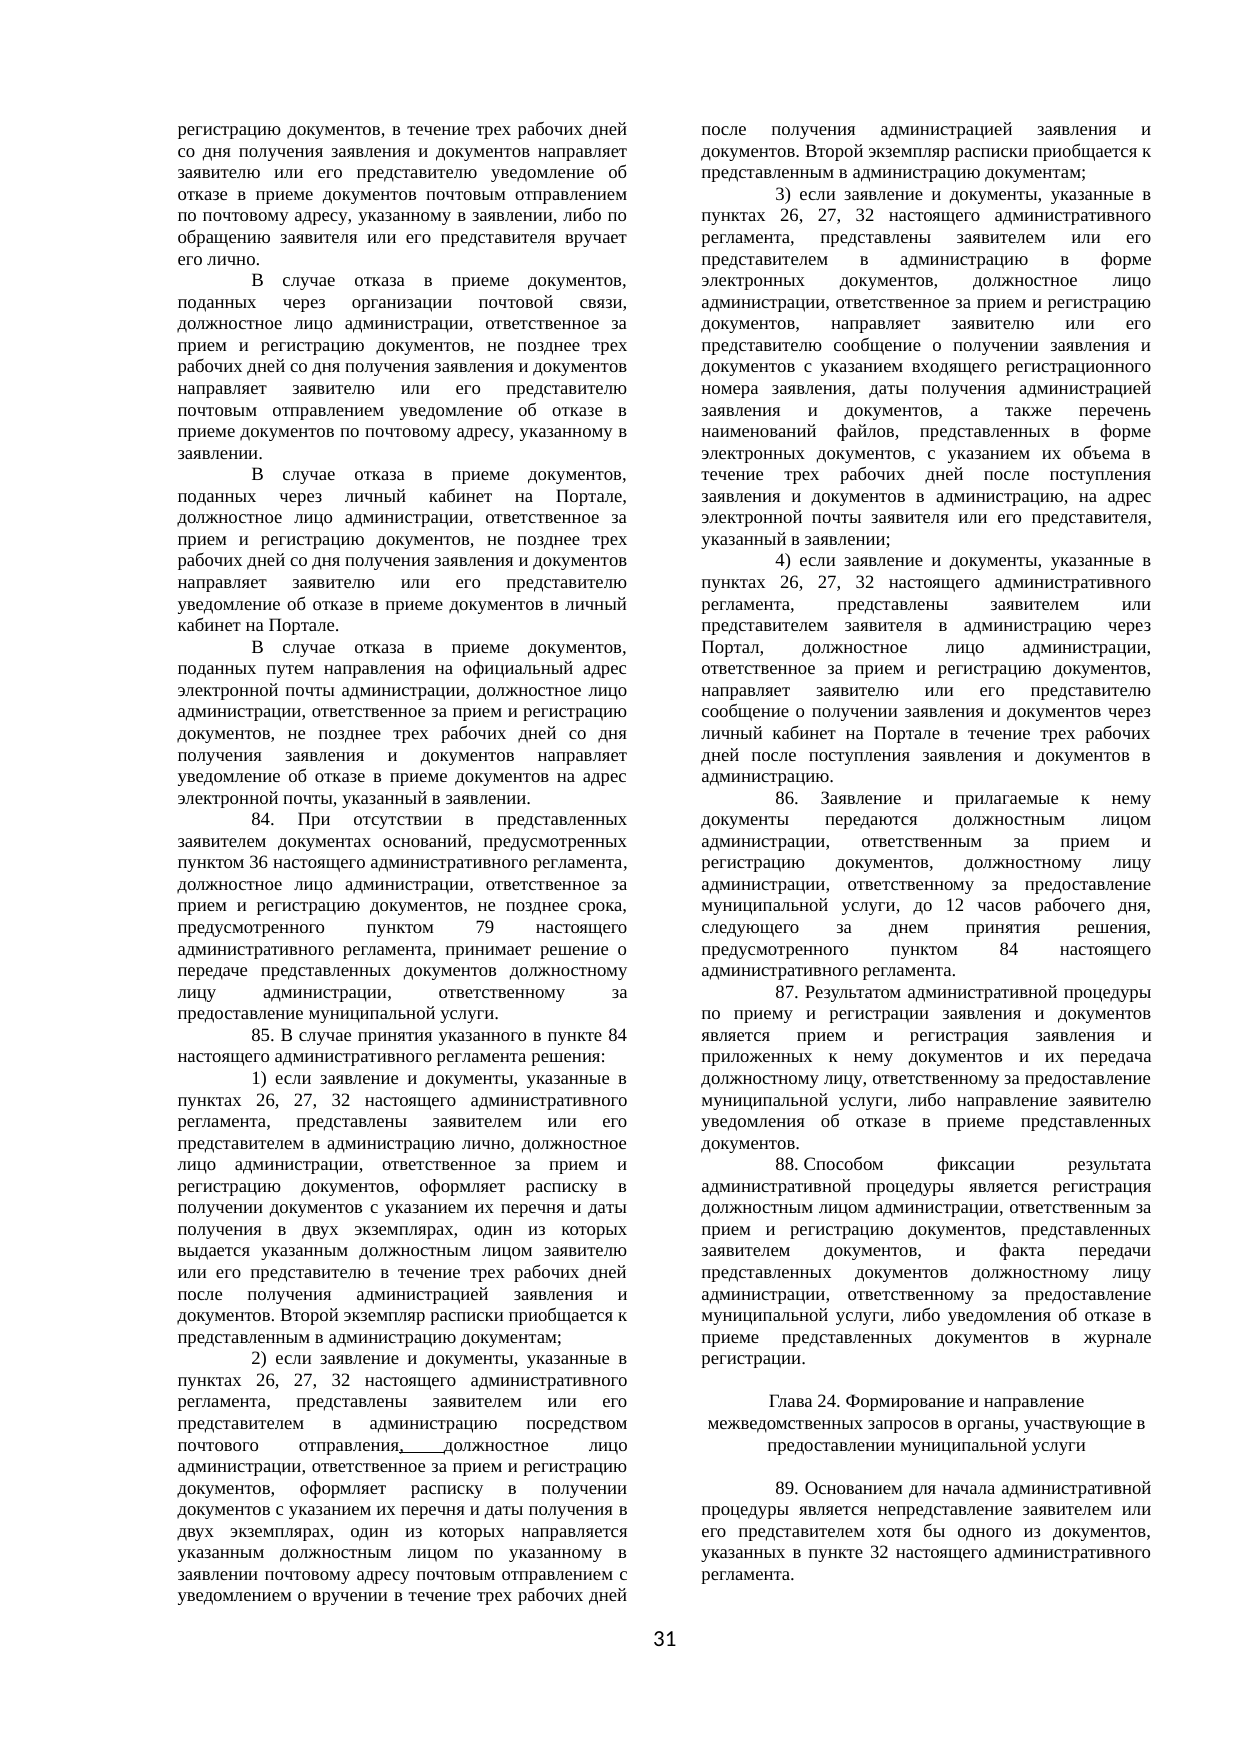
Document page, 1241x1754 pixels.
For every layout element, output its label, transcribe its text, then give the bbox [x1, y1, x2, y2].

text Глава 24. Формирование и направление межведомственных запросов в органы, участвующие в предоставлении муниципальной услуги [701, 1390, 1152, 1455]
text 88. Способом фиксации результата административной процедуры является регистрация должностным лицом администрации, ответственным за прием и регистрацию документов, представленных заявителем документов, и факта передачи представленных документов должностному лицу администрации, ответственному за предоставление муниципальной услуги, либо уведомления об отказе в приеме представленных документов в журнале регистрации. [701, 1153, 1152, 1369]
text 1) если заявление и документы, указанные в пунктах 26, 27, 32 настоящего административного регламента, представлены заявителем или его представителем в администрацию лично, должностное лицо администрации, ответственное за прием и регистрацию документов, оформляет расписку в получении документов с указанием их перечня и даты получения в двух экземплярах, один из которых выдается указанным должностным лицом заявителю или его представителю в течение трех рабочих дней после получения администрацией заявления и документов. Второй экземпляр расписки приобщается к представленным в администрацию документам; [177, 1067, 627, 1347]
text 85. В случае принятия указанного в пункте 84 настоящего административного регламента решения: [177, 1024, 627, 1067]
text 89. Основанием для начала административной процедуры является непредставление заявителем или его представителем хотя бы одного из документов, указанных в пункте 32 настоящего административного регламента. [701, 1477, 1152, 1584]
text 86. Заявление и прилагаемые к нему документы передаются должностным лицом администрации, ответственным за прием и регистрацию документов, должностному лицу администрации, ответственному за предоставление муниципальной услуги, до 12 часов рабочего дня, следующего за днем принятия решения, предусмотренного пунктом 84 настоящего административного регламента. [701, 787, 1152, 981]
text 84. При отсутствии в представленных заявителем документах оснований, предусмотренных пунктом 36 настоящего административного регламента, должностное лицо администрации, ответственное за прием и регистрацию документов, не позднее срока, предусмотренного пунктом 79 настоящего административного регламента, принимает решение о передаче представленных документов должностному лицу администрации, ответственному за предоставление муниципальной услуги. [177, 808, 627, 1024]
text В случае отказа в приеме документов, поданных путем направления на официальный адрес электронной почты администрации, должностное лицо администрации, ответственное за прием и регистрацию документов, не позднее трех рабочих дней со дня получения заявления и документов направляет уведомление об отказе в приеме документов на адрес электронной почты, указанный в заявлении. [177, 636, 627, 808]
text 2) если заявление и документы, указанные в пунктах 26, 27, 32 настоящего административного регламента, представлены заявителем или его представителем в администрацию посредством почтового отправления, должностное лицо администрации, ответственное за прием и регистрацию документов, оформляет расписку в получении документов с указанием их перечня и даты получения в двух экземплярах, один из которых направляется указанным должностным лицом по указанному в заявлении почтовому адресу почтовым отправлением с уведомлением о вручении в течение трех рабочих дней после получения администрацией заявления и документов. Второй экземпляр расписки приобщается к представленным в администрацию документам; [177, 1347, 627, 1606]
text 3) если заявление и документы, указанные в пунктах 26, 27, 32 настоящего административного регламента, представлены заявителем или его представителем в администрацию в форме электронных документов, должностное лицо администрации, ответственное за прием и регистрацию документов, направляет заявителю или его представителю сообщение о получении заявления и документов с указанием входящего регистрационного номера заявления, даты получения администрацией заявления и документов, а также перечень наименований файлов, представленных в форме электронных документов, с указанием их объема в течение трех рабочих дней после поступления заявления и документов в администрацию, на адрес электронной почты заявителя или его представителя, указанный в заявлении; [701, 183, 1152, 549]
text 4) если заявление и документы, указанные в пунктах 26, 27, 32 настоящего административного регламента, представлены заявителем или представителем заявителя в администрацию через Портал, должностное лицо администрации, ответственное за прием и регистрацию документов, направляет заявителю или его представителю сообщение о получении заявления и документов через личный кабинет на Портале в течение трех рабочих дней после поступления заявления и документов в администрацию. [701, 549, 1152, 787]
text В случае отказа в приеме документов, поданных через личный кабинет на Портале, должностное лицо администрации, ответственное за прием и регистрацию документов, не позднее трех рабочих дней со дня получения заявления и документов направляет заявителю или его представителю уведомление об отказе в приеме документов в личный кабинет на Портале. [177, 463, 627, 636]
text В случае отказа в приеме документов, поданных через организации почтовой связи, должностное лицо администрации, ответственное за прием и регистрацию документов, не позднее трех рабочих дней со дня получения заявления и документов направляет заявителю или его представителю почтовым отправлением уведомление об отказе в приеме документов по почтовому адресу, указанному в заявлении. [177, 269, 627, 463]
text 87. Результатом административной процедуры по приему и регистрации заявления и документов является прием и регистрация заявления и приложенных к нему документов и их передача должностному лицу, ответственному за предоставление муниципальной услуги, либо направление заявителю уведомления об отказе в приеме представленных документов. [701, 981, 1152, 1153]
